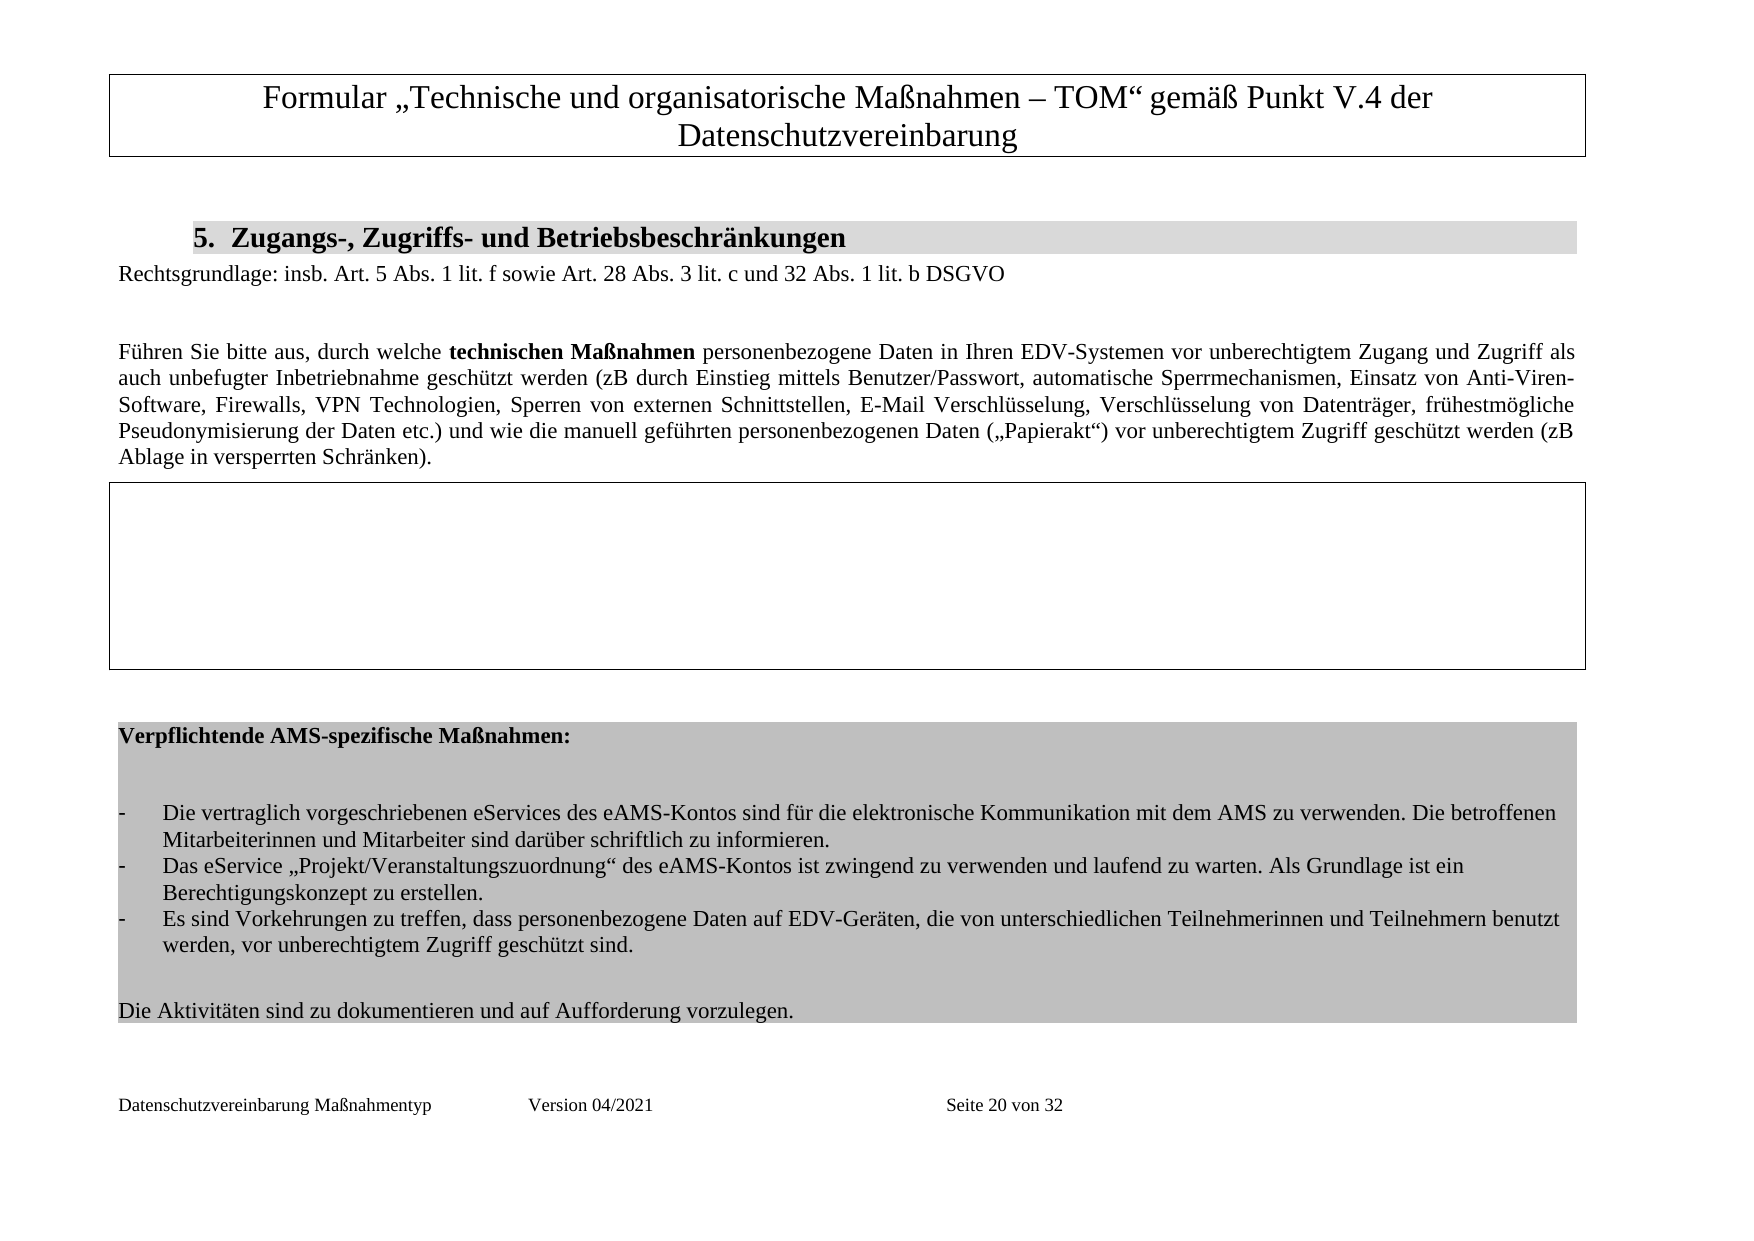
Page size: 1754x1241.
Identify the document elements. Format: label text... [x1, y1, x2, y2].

text Führen Sie bitte aus, durch welche technischen Maßnahmen personenbezogene Daten in Ihren EDV-Systemen vor unberechtigtem Zugang und Zugriff als auch unbefugter Inbetriebnahme geschützt werden (zB durch Einstieg mittels Benutzer/Passwort, automatische Sperrmechanismen, Einsatz von Anti-Viren-Software, Firewalls, VPN Technologien, Sperren von externen Schnittstellen, E-Mail Verschlüsselung, Verschlüsselung von Datenträger, frühestmögliche Pseudonymisierung der Daten etc.) und wie die manuell geführten personenbezogenen Daten („Papierakt“) vor unberechtigtem Zugriff geschützt werden (zB Ablage in versperrten Schränken). [118, 338, 1577, 470]
list Zugangs-, Zugriffs- und Betriebsbeschränkungen [193, 221, 1577, 254]
list Es sind Vorkehrungen zu treffen, dass personenbezogene Daten auf EDV-Geräten, die von unterschiedlichen Teilnehmerinnen und Teilnehmern benutzt werden, vor unberechtigtem Zugriff geschützt sind. [118, 905, 1577, 958]
text Rechtsgrundlage: insb. Art. 5 Abs. 1 lit. f sowie Art. 28 Abs. 3 lit. c und 32 Abs. 1 lit. b DSGVO [118, 260, 1577, 287]
text Verpflichtende AMS-spezifische Maßnahmen: [118, 722, 1577, 748]
list Das eService „Projekt/Veranstaltungszuordnung“ des eAMS-Kontos ist zwingend zu verwenden und laufend zu warten. Als Grundlage ist ein Berechtigungskonzept zu erstellen. [118, 852, 1577, 905]
text Die Aktivitäten sind zu dokumentieren und auf Aufforderung vorzulegen. [118, 997, 1577, 1023]
list Die vertraglich vorgeschriebenen eServices des eAMS-Kontos sind für die elektronische Kommunikation mit dem AMS zu verwenden. Die betroffenen Mitarbeiterinnen und Mitarbeiter sind darüber schriftlich zu informieren. [118, 799, 1577, 852]
